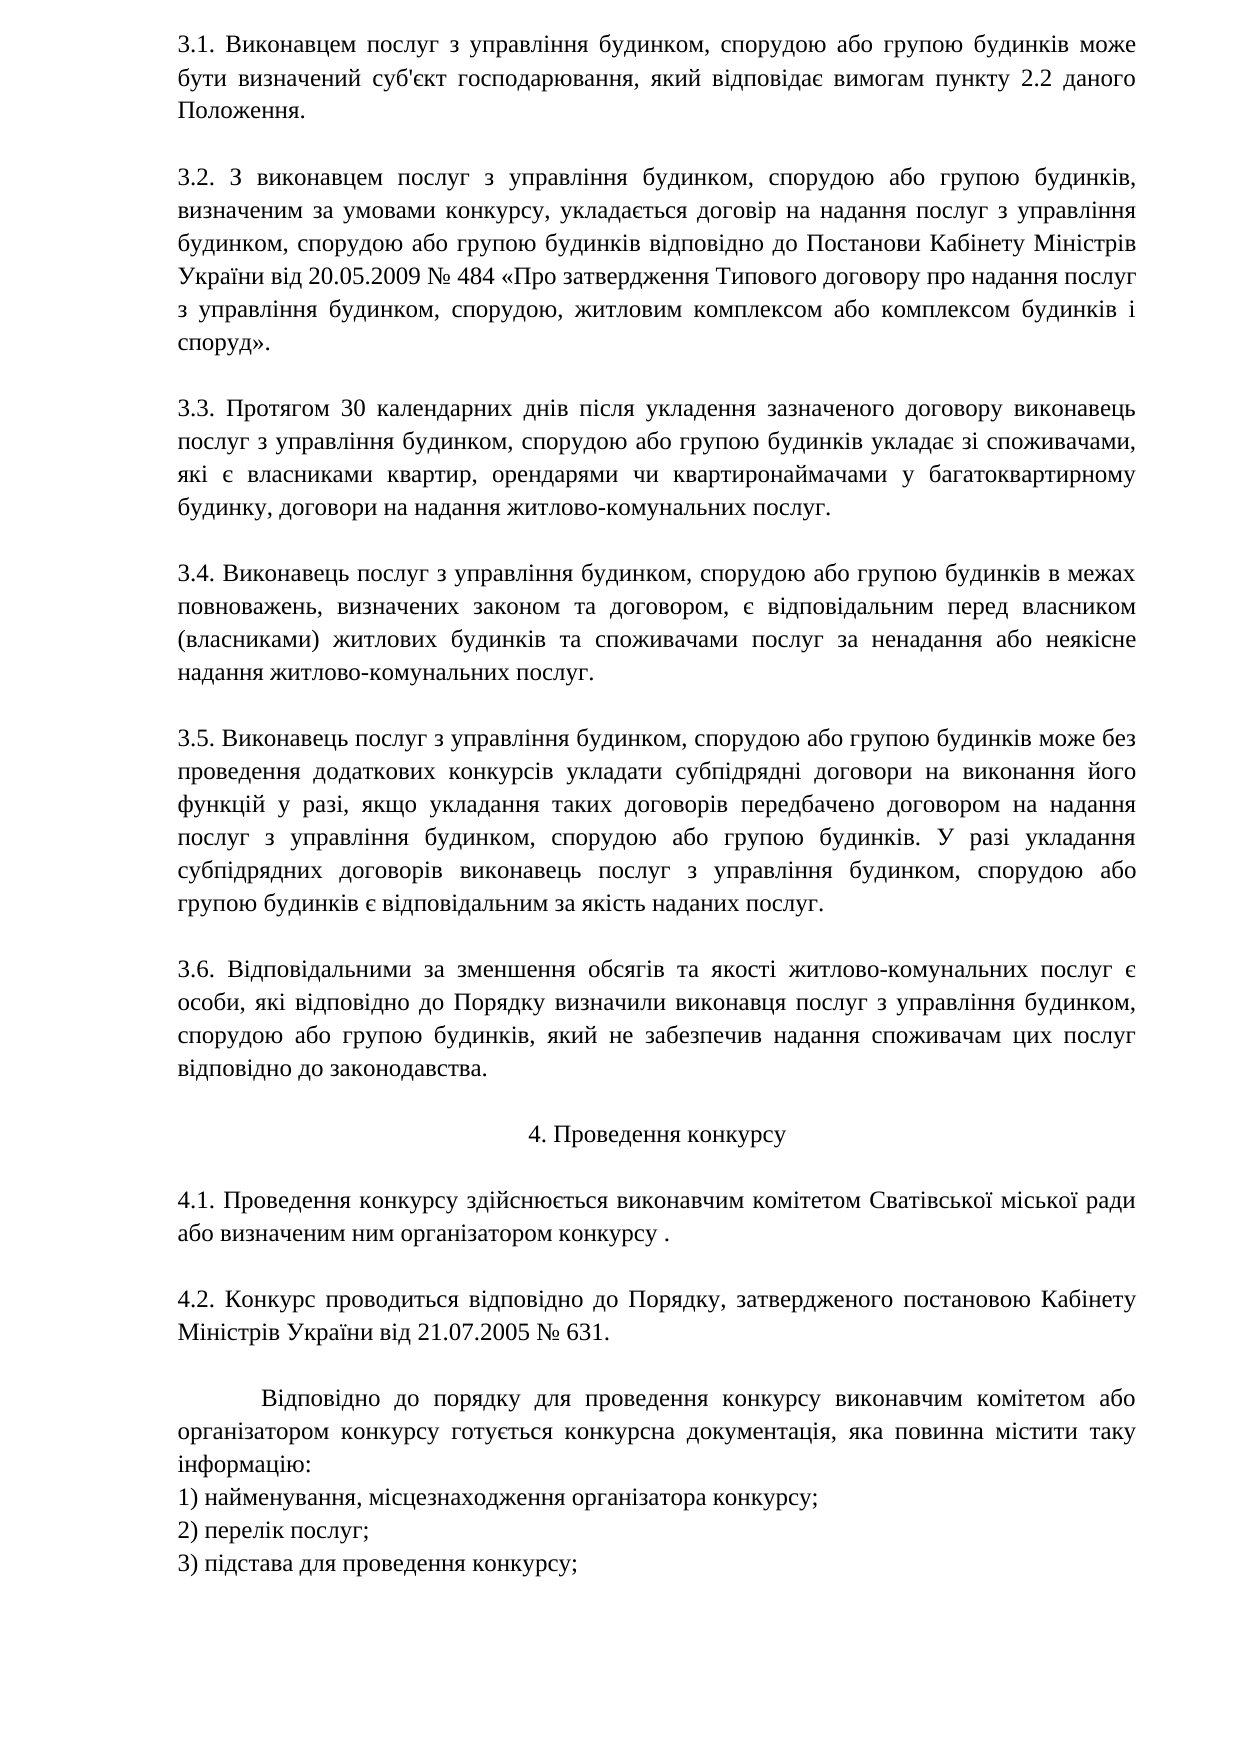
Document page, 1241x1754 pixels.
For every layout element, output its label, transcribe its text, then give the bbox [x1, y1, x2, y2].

text Відповідно до порядку для проведення конкурсу виконавчим комітетом або організатором конкурсу готується конкурсна документація, яка повинна містити таку інформацію: [177, 1383, 1137, 1478]
text 3.2. З виконавцем послуг з управління будинком, спорудою або групою будинків, визначеним за умовами конкурсу, укладається договір на надання послуг з управління будинком, спорудою або групою будинків відповідно до Постанови Кабінету Міністрів України від 20.05.2009 № 484 «Про затвердження Типового договору про надання послуг з управління будинком, спорудою, житловим комплексом або комплексом будинків і споруд». [177, 162, 1137, 356]
text 1) найменування, місцезнаходження організатора конкурсу; [177, 1482, 1137, 1511]
text 3.5. Виконавець послуг з управління будинком, спорудою або групою будинків може без проведення додаткових конкурсів укладати субпідрядні договори на виконання його функцій у разі, якщо укладання таких договорів передбачено договором на надання послуг з управління будинком, спорудою або групою будинків. У разі укладання субпідрядних договорів виконавець послуг з управління будинком, спорудою або групою будинків є відповідальним за якість наданих послуг. [177, 723, 1137, 917]
text 3) підстава для проведення конкурсу; [177, 1548, 1137, 1577]
text 4.1. Проведення конкурсу здійснюється виконавчим комітетом Сватівської міської ради або визначеним ним організатором конкурсу . [177, 1185, 1137, 1247]
text 4.2. Конкурс проводиться відповідно до Порядку, затвердженого постановою Кабінету Міністрів України від 21.07.2005 № 631. [177, 1284, 1137, 1346]
text 3.1. Виконавцем послуг з управління будинком, спорудою або групою будинків може бути визначений суб'єкт господарювання, який відповідає вимогам пункту 2.2 даного Положення. [177, 29, 1137, 124]
text 2) перелік послуг; [177, 1516, 1137, 1544]
text 4. Проведення конкурсу [177, 1119, 1137, 1148]
text 3.6. Відповідальними за зменшення обсягів та якості житлово-комунальних послуг є особи, які відповідно до Порядку визначили виконавця послуг з управління будинком, спорудою або групою будинків, який не забезпечив надання споживачам цих послуг відповідно до законодавства. [177, 954, 1137, 1082]
text 3.4. Виконавець послуг з управління будинком, спорудою або групою будинків в межах повноважень, визначених законом та договором, є відповідальним перед власником (власниками) житлових будинків та споживачами послуг за ненадання або неякісне надання житлово-комунальних послуг. [177, 558, 1137, 686]
text 3.3. Протягом 30 календарних днів після укладення зазначеного договору виконавець послуг з управління будинком, спорудою або групою будинків укладає зі споживачами, які є власниками квартир, орендарями чи квартиронаймачами у багатоквартирному будинку, договори на надання житлово-комунальних послуг. [177, 393, 1137, 521]
